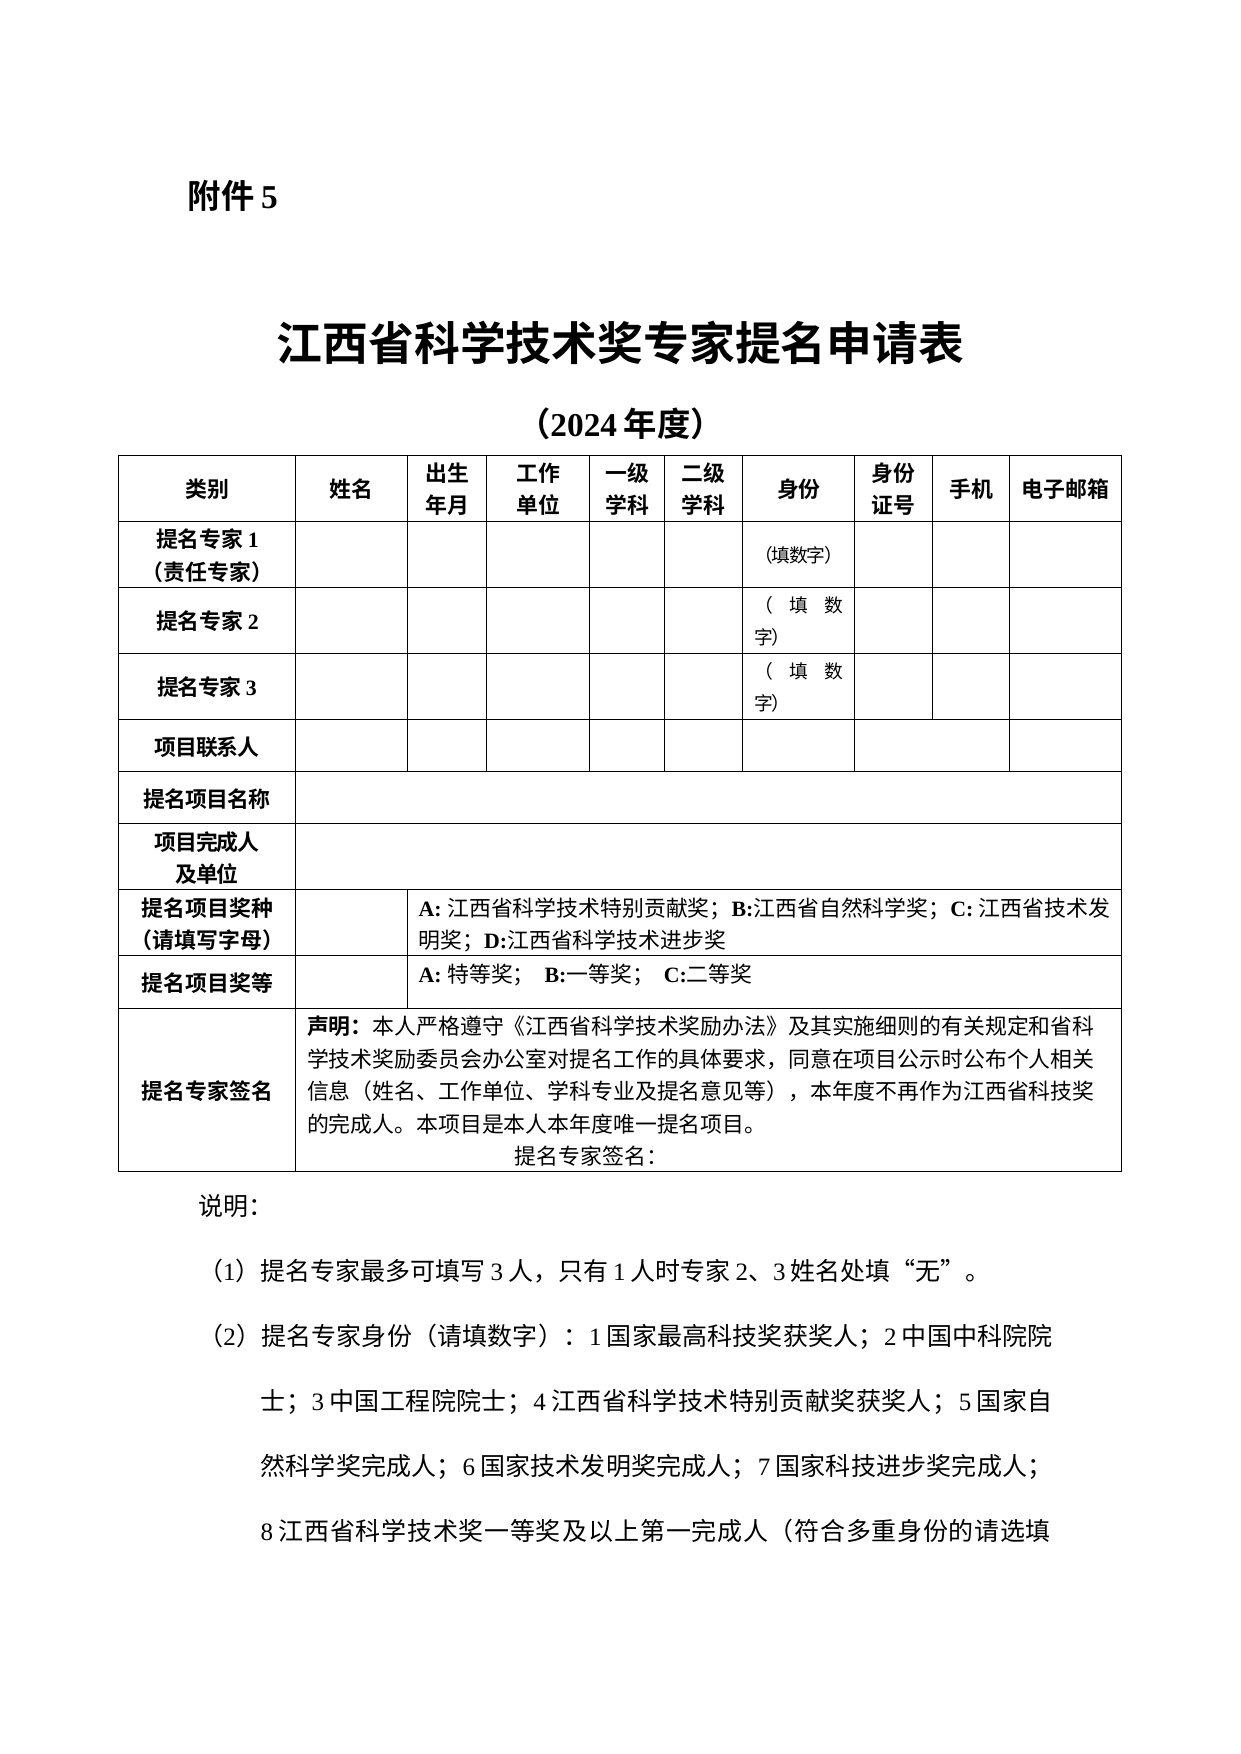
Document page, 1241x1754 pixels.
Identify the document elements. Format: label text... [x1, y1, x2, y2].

table_cell [487, 522, 589, 587]
table_cell [1010, 720, 1121, 771]
table_cell [1010, 654, 1121, 719]
table_cell [296, 956, 407, 1008]
table_cell [408, 654, 486, 719]
table_cell 提名项目奖等 [119, 956, 295, 1008]
table_cell [590, 588, 664, 653]
table_cell [590, 522, 664, 587]
table_cell [296, 654, 407, 719]
table_cell [665, 588, 742, 653]
table_header 身份证号 [855, 456, 932, 521]
table_cell [408, 522, 486, 587]
table_cell [933, 588, 1009, 653]
table_cell [296, 890, 407, 955]
table_cell 声明：本人严格遵守《江西省科学技术奖励办法》及其实施细则的有关规定和省科学技术奖励委员会办公室对提名工作的具体要求，同意在项目公示时公布个人相关信息（姓名、工作单位、学科专业及提名意见等），本年度不再作为江西省科技奖的完成人。本项目是本人本年度唯一提名项目。 提名专家签名： [296, 1009, 1121, 1171]
table_cell [933, 522, 1009, 587]
table_cell [296, 772, 1121, 823]
table_cell （填数字） [743, 654, 854, 719]
table_cell 提名专家3 [119, 654, 295, 719]
table_cell （填数字） [743, 522, 854, 587]
table_cell [855, 720, 1009, 771]
table_cell [665, 720, 742, 771]
table_cell [743, 720, 854, 771]
table_cell [665, 522, 742, 587]
table_cell [296, 824, 1121, 889]
table_cell [487, 654, 589, 719]
table_cell [408, 720, 486, 771]
table_cell （填数字） [743, 588, 854, 653]
table_cell [296, 588, 407, 653]
table_header 身份 [743, 456, 854, 521]
table_cell [665, 654, 742, 719]
table_cell [296, 522, 407, 587]
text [198, 1302, 1053, 1562]
table_cell [590, 654, 664, 719]
table_cell [408, 588, 486, 653]
text 江西省科学技术奖专家提名申请表 [187, 292, 1053, 389]
table_cell 项目联系人 [119, 720, 295, 771]
table_header 姓名 [296, 456, 407, 521]
text 说明： [198, 1172, 1053, 1237]
table_header 工作 单位 [487, 456, 589, 521]
table_cell [487, 588, 589, 653]
table_cell [855, 588, 932, 653]
table_header 二级 学科 [665, 456, 742, 521]
table_cell [296, 720, 407, 771]
table_cell [1010, 522, 1121, 587]
table_cell [487, 720, 589, 771]
text （2024年度） [187, 389, 1053, 454]
table_cell 提名专家2 [119, 588, 295, 653]
table_cell [855, 522, 932, 587]
table_header 类别 [119, 456, 295, 521]
table_cell [855, 654, 932, 719]
table_cell 提名项目奖种 （请填写字母） [119, 890, 295, 955]
table_cell [933, 654, 1009, 719]
text 附件5 [187, 162, 1053, 227]
table_cell [1010, 588, 1121, 653]
table_cell 项目完成人 及单位 [119, 824, 295, 889]
table_cell 提名项目名称 [119, 772, 295, 823]
table_cell 提名专家签名 [119, 1009, 295, 1171]
table_cell [590, 720, 664, 771]
text （1）提名专家最多可填写3人，只有1人时专家2、3姓名处填“无”。 [198, 1237, 1053, 1302]
table_cell 提名专家1 （责任专家） [119, 522, 295, 587]
table_cell A: 特等奖； B:一等奖； C:二等奖 [408, 956, 1121, 1008]
table_cell A: 江西省科学技术特别贡献奖；B:江西省自然科学奖；C: 江西省技术发明奖；D:江西省科学技术进步奖 [408, 890, 1121, 955]
table_header 一级学科 [590, 456, 664, 521]
table_header 手机 [933, 456, 1009, 521]
table_header 出生 年月 [408, 456, 486, 521]
table_header 电子邮箱 [1010, 456, 1121, 521]
